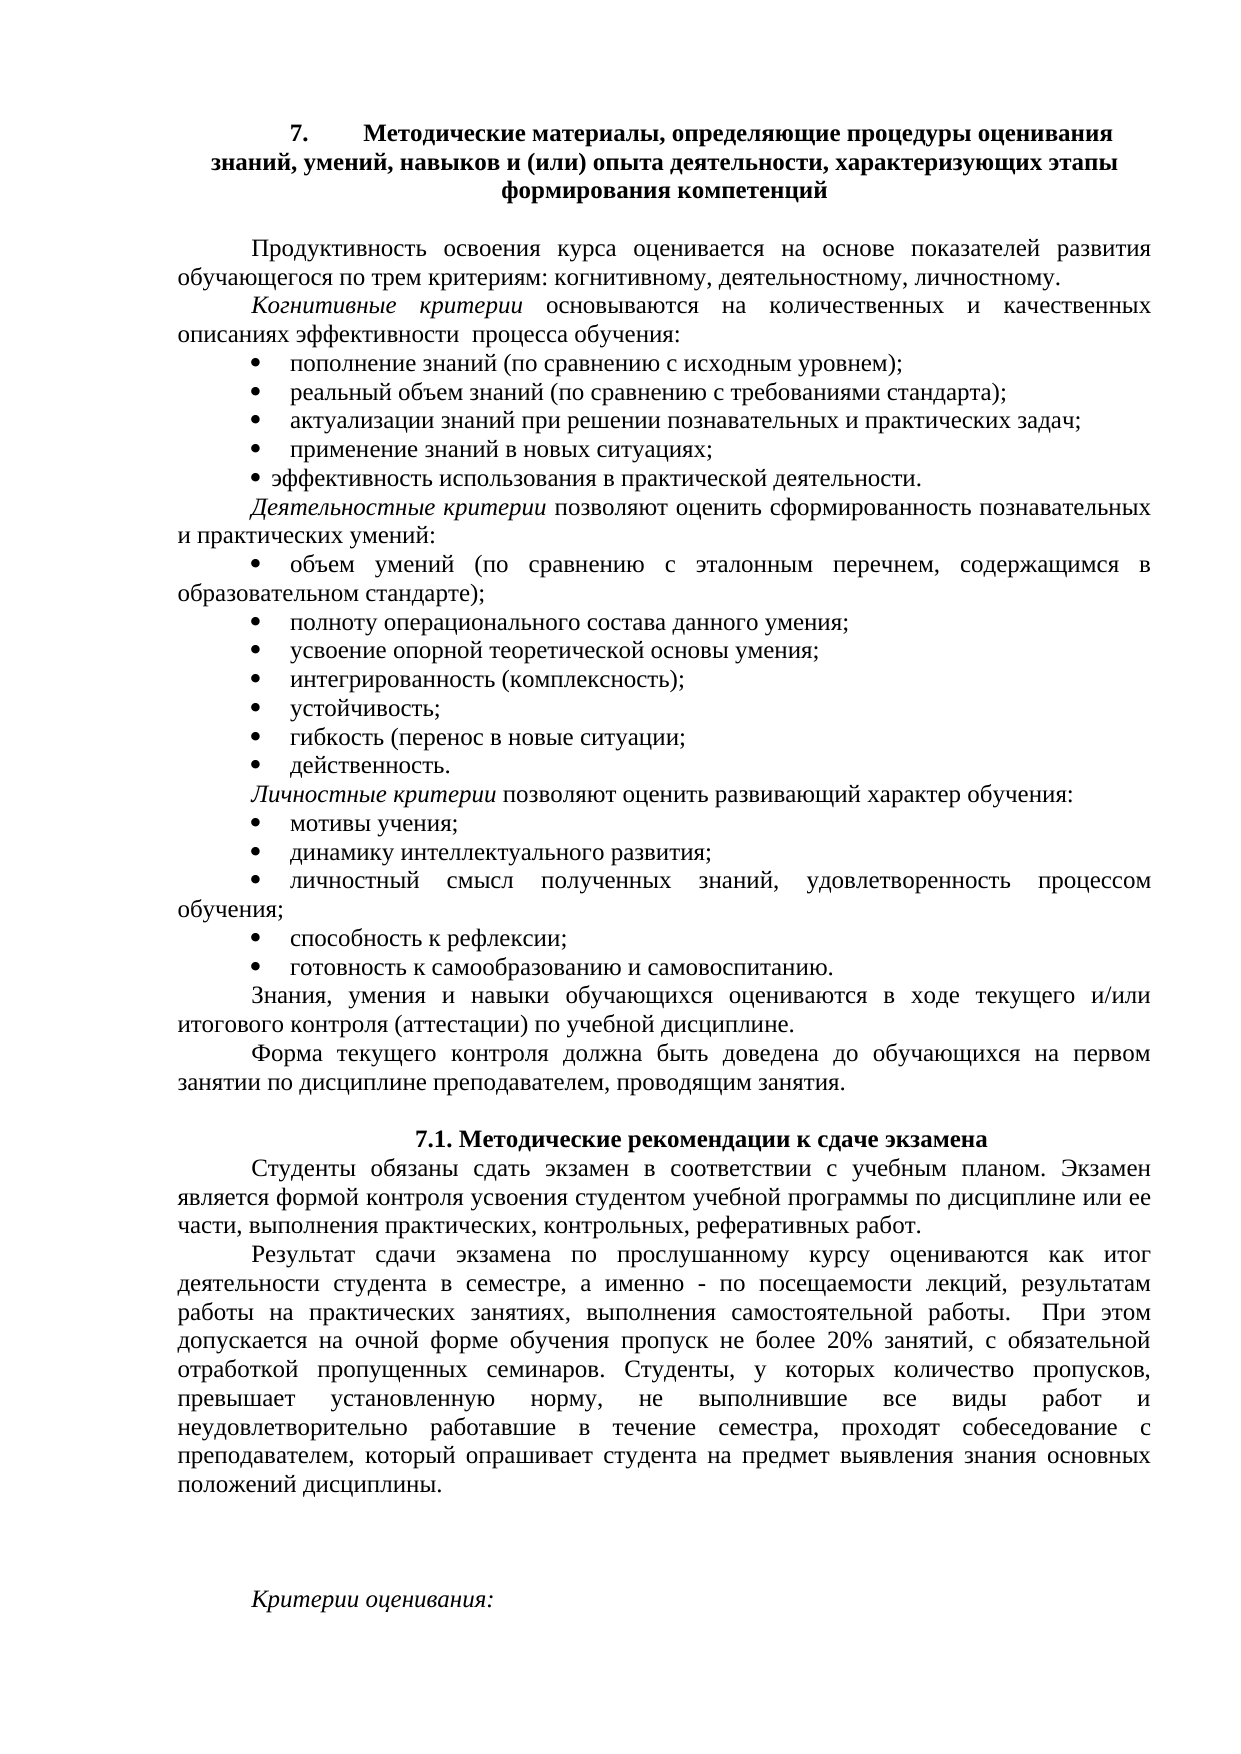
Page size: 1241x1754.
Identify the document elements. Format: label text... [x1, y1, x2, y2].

list реальный объем знаний (по сравнению с требованиями стандарта); [177, 377, 1152, 406]
text Знания, умения и навыки обучающихся оцениваются в ходе текущего и/или итогового контроля (аттестации) по учебной дисциплине. [177, 981, 1152, 1038]
list Методические материалы, определяющие процедуры оценивания знаний, умений, навыков и (или) опыта деятельности, характеризующих этапы формирования компетенций [177, 118, 1152, 204]
list личностный смысл полученных знаний, удовлетворенность процессом обучения; [177, 866, 1152, 923]
list полноту операционального состава данного умения; [177, 607, 1152, 636]
text Критерии оценивания: [177, 1584, 1152, 1613]
text Продуктивность освоения курса оценивается на основе показателей развития обучающегося по трем критериям: когнитивному, деятельностному, личностному. [177, 233, 1152, 291]
list мотивы учения; [177, 808, 1152, 837]
text Когнитивные критерии основываются на количественных и качественных описаниях эффективности процесса обучения: [177, 291, 1152, 348]
list динамику интеллектуального развития; [177, 837, 1152, 866]
list усвоение опорной теоретической основы умения; [177, 636, 1152, 664]
list объем умений (по сравнению с эталонным перечнем, содержащимся в образовательном стандарте); [177, 549, 1152, 607]
list устойчивость; [177, 693, 1152, 722]
text Форма текущего контроля должна быть доведена до обучающихся на первом занятии по дисциплине преподавателем, проводящим занятия. [177, 1038, 1152, 1096]
list пополнение знаний (по сравнению с исходным уровнем); [177, 348, 1152, 377]
text Деятельностные критерии позволяют оценить сформированность познавательных и практических умений: [177, 492, 1152, 549]
list актуализации знаний при решении познавательных и практических задач; [177, 406, 1152, 434]
list эффективность использования в практической деятельности. [177, 463, 1152, 492]
list способность к рефлексии; [177, 923, 1152, 952]
list действенность. [177, 751, 1152, 779]
text Результат сдачи экзамена по прослушанному курсу оцениваются как итог деятельности студента в семестре, а именно - по посещаемости лекций, результатам работы на практических занятиях, выполнения самостоятельной работы. При этом допускается на очной форме обучения пропуск не более 20% занятий, с обязательной отработкой пропущенных семинаров. Студенты, у которых количество пропусков, превышает установленную норму, не выполнившие все виды работ и неудовлетворительно работавшие в течение семестра, проходят собеседование с преподавателем, который опрашивает студента на предмет выявления знания основных положений дисциплины. [177, 1239, 1152, 1498]
text Личностные критерии позволяют оценить развивающий характер обучения: [177, 779, 1152, 808]
text Студенты обязаны сдать экзамен в соответствии с учебным планом. Экзамен является формой контроля усвоения студентом учебной программы по дисциплине или ее части, выполнения практических, контрольных, реферативных работ. [177, 1153, 1152, 1239]
text 7.1. Методические рекомендации к сдаче экзамена [177, 1124, 1152, 1153]
list применение знаний в новых ситуациях; [177, 434, 1152, 463]
list интегрированность (комплексность); [177, 664, 1152, 693]
list готовность к самообразованию и самовоспитанию. [177, 952, 1152, 981]
list гибкость (перенос в новые ситуации; [177, 722, 1152, 751]
